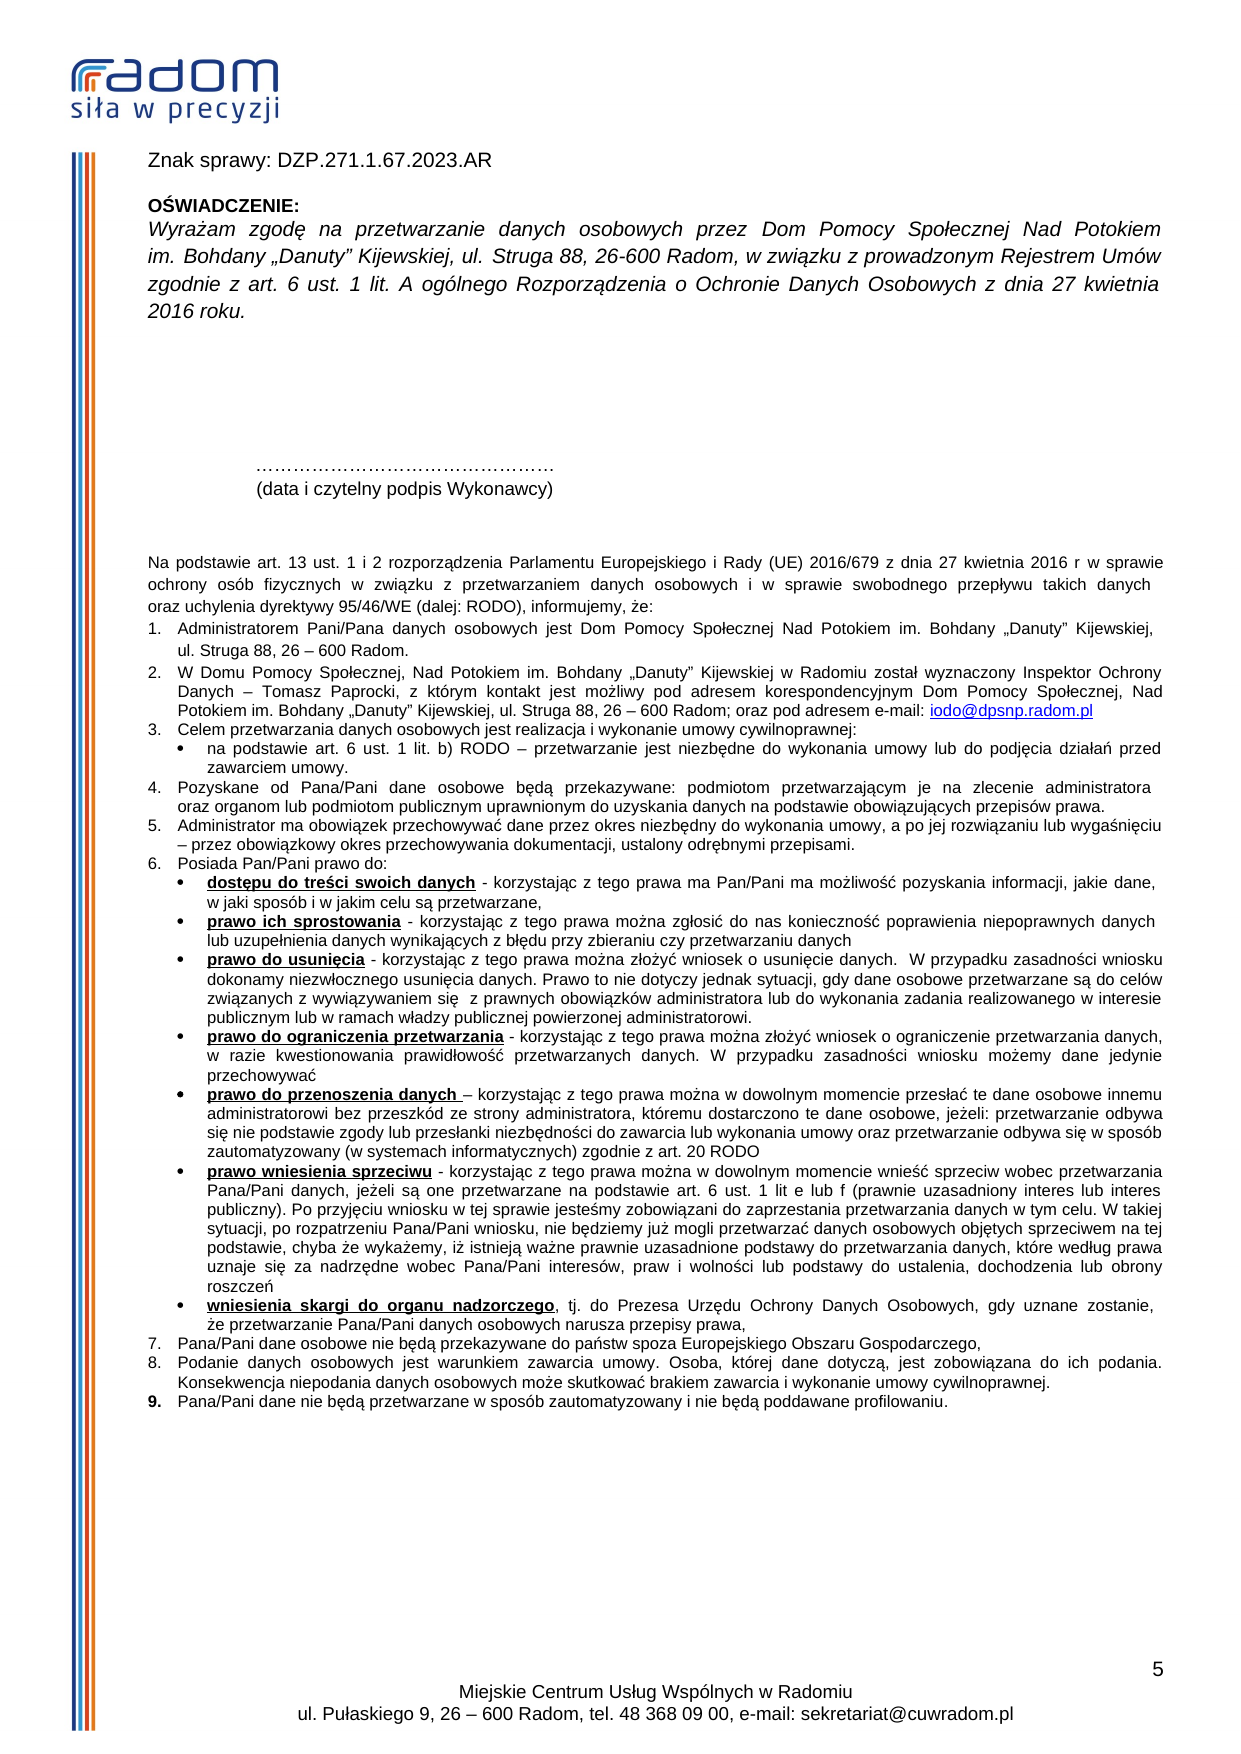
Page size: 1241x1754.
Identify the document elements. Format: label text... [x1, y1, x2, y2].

list prawo wniesienia sprzeciwu - korzystając z tego prawa można w dowolnym momencie wnieść sprzeciw wobec przetwarzania Pana/Pani danych, jeżeli są one przetwarzane na podstawie art. 6 ust. 1 lit e lub f (prawnie uzasadniony interes lub interes publiczny). Po przyjęciu wniosku w tej sprawie jesteśmy zobowiązani do zaprzestania przetwarzania danych w tym celu. W takiej sytuacji, po rozpatrzeniu Pana/Pani wniosku, nie będziemy już mogli przetwarzać danych osobowych objętych sprzeciwem na tej podstawie, chyba że wykażemy, iż istnieją ważne prawnie uzasadnione podstawy do przetwarzania danych, które według prawa uznaje się za nadrzędne wobec Pana/Pani interesów, praw i wolności lub podstawy do ustalenia, dochodzenia lub obrony roszczeń [177, 1161, 1163, 1296]
list dostępu do treści swoich danych - korzystając z tego prawa ma Pan/Pani ma możliwość pozyskania informacji, jakie dane, w jaki sposób i w jakim celu są przetwarzane, [177, 873, 1163, 912]
text OŚWIADCZENIE: [148, 195, 1163, 216]
text ………………………………………… [148, 453, 662, 475]
list Podanie danych osobowych jest warunkiem zawarcia umowy. Osoba, której dane dotyczą, jest zobowiązana do ich podania. Konsekwencja niepodania danych osobowych może skutkować brakiem zawarcia i wykonanie umowy cywilnoprawnej. [148, 1353, 1163, 1392]
list Posiada Pan/Pani prawo do: [148, 854, 1163, 873]
list Celem przetwarzania danych osobowych jest realizacja i wykonanie umowy cywilnoprawnej: [148, 720, 1163, 739]
list wniesienia skargi do organu nadzorczego, tj. do Prezesa Urzędu Ochrony Danych Osobowych, gdy uznane zostanie, że przetwarzanie Pana/Pani danych osobowych narusza przepisy prawa, [177, 1296, 1163, 1334]
list prawo do ograniczenia przetwarzania - korzystając z tego prawa można złożyć wniosek o ograniczenie przetwarzania danych, w razie kwestionowania prawidłowość przetwarzanych danych. W przypadku zasadności wniosku możemy dane jedynie przechowywać [177, 1027, 1163, 1084]
list na podstawie art. 6 ust. 1 lit. b) RODO – przetwarzanie jest niezbędne do wykonania umowy lub do podjęcia działań przed zawarciem umowy. [177, 739, 1163, 777]
text Na podstawie art. 13 ust. 1 i 2 rozporządzenia Parlamentu Europejskiego i Rady (UE) 2016/679 z dnia 27 kwietnia 2016 r w sprawie ochrony osób fizycznych w związku z przetwarzaniem danych osobowych i w sprawie swobodnego przepływu takich danych oraz uchylenia dyrektywy 95/46/WE (dalej: RODO), informujemy, że: [148, 552, 1163, 616]
text Wyrażam zgodę na przetwarzanie danych osobowych przez Dom Pomocy Społecznej Nad Potokiem im. Bohdany „Danuty” Kijewskiej, ul. Struga 88, 26-600 Radom, w związku z prowadzonym Rejestrem Umów zgodnie z art. 6 ust. 1 lit. A ogólnego Rozporządzenia o Ochronie Danych Osobowych z dnia 27 kwietnia 2016 roku. [148, 216, 1163, 323]
text (data i czytelny podpis Wykonawcy) [148, 478, 662, 500]
list W Domu Pomocy Społecznej, Nad Potokiem im. Bohdany „Danuty” Kijewskiej w Radomiu został wyznaczony Inspektor Ochrony Danych – Tomasz Paprocki, z którym kontakt jest możliwy pod adresem korespondencyjnym Dom Pomocy Społecznej, Nad Potokiem im. Bohdany „Danuty” Kijewskiej, ul. Struga 88, 26 – 600 Radom; oraz pod adresem e-mail: iodo@dpsnp.radom.pl [148, 662, 1163, 720]
list Pana/Pani dane osobowe nie będą przekazywane do państw spoza Europejskiego Obszaru Gospodarczego, [148, 1334, 1163, 1353]
list prawo do przenoszenia danych – korzystając z tego prawa można w dowolnym momencie przesłać te dane osobowe innemu administratorowi bez przeszkód ze strony administratora, któremu dostarczono te dane osobowe, jeżeli: przetwarzanie odbywa się nie podstawie zgody lub przesłanki niezbędności do zawarcia lub wykonania umowy oraz przetwarzanie odbywa się w sposób zautomatyzowany (w systemach informatycznych) zgodnie z art. 20 RODO [177, 1084, 1163, 1161]
picture [0, 0, 1241, 1731]
list prawo do usunięcia - korzystając z tego prawa można złożyć wniosek o usunięcie danych. W przypadku zasadności wniosku dokonamy niezwłocznego usunięcia danych. Prawo to nie dotyczy jednak sytuacji, gdy dane osobowe przetwarzane są do celów związanych z wywiązywaniem się z prawnych obowiązków administratora lub do wykonania zadania realizowanego w interesie publicznym lub w ramach władzy publicznej powierzonej administratorowi. [177, 950, 1163, 1027]
list prawo ich sprostowania - korzystając z tego prawa można zgłosić do nas konieczność poprawienia niepoprawnych danych lub uzupełnienia danych wynikających z błędu przy zbieraniu czy przetwarzaniu danych [177, 912, 1163, 950]
list Pana/Pani dane nie będą przetwarzane w sposób zautomatyzowany i nie będą poddawane profilowaniu. [148, 1392, 1163, 1411]
list Administratorem Pani/Pana danych osobowych jest Dom Pomocy Społecznej Nad Potokiem im. Bohdany „Danuty” Kijewskiej, ul. Struga 88, 26 – 600 Radom. [148, 618, 1163, 659]
list Administrator ma obowiązek przechowywać dane przez okres niezbędny do wykonania umowy, a po jej rozwiązaniu lub wygaśnięciu – przez obowiązkowy okres przechowywania dokumentacji, ustalony odrębnymi przepisami. [148, 816, 1163, 854]
list Pozyskane od Pana/Pani dane osobowe będą przekazywane: podmiotom przetwarzającym je na zlecenie administratora oraz organom lub podmiotom publicznym uprawnionym do uzyskania danych na podstawie obowiązujących przepisów prawa. [148, 777, 1163, 816]
